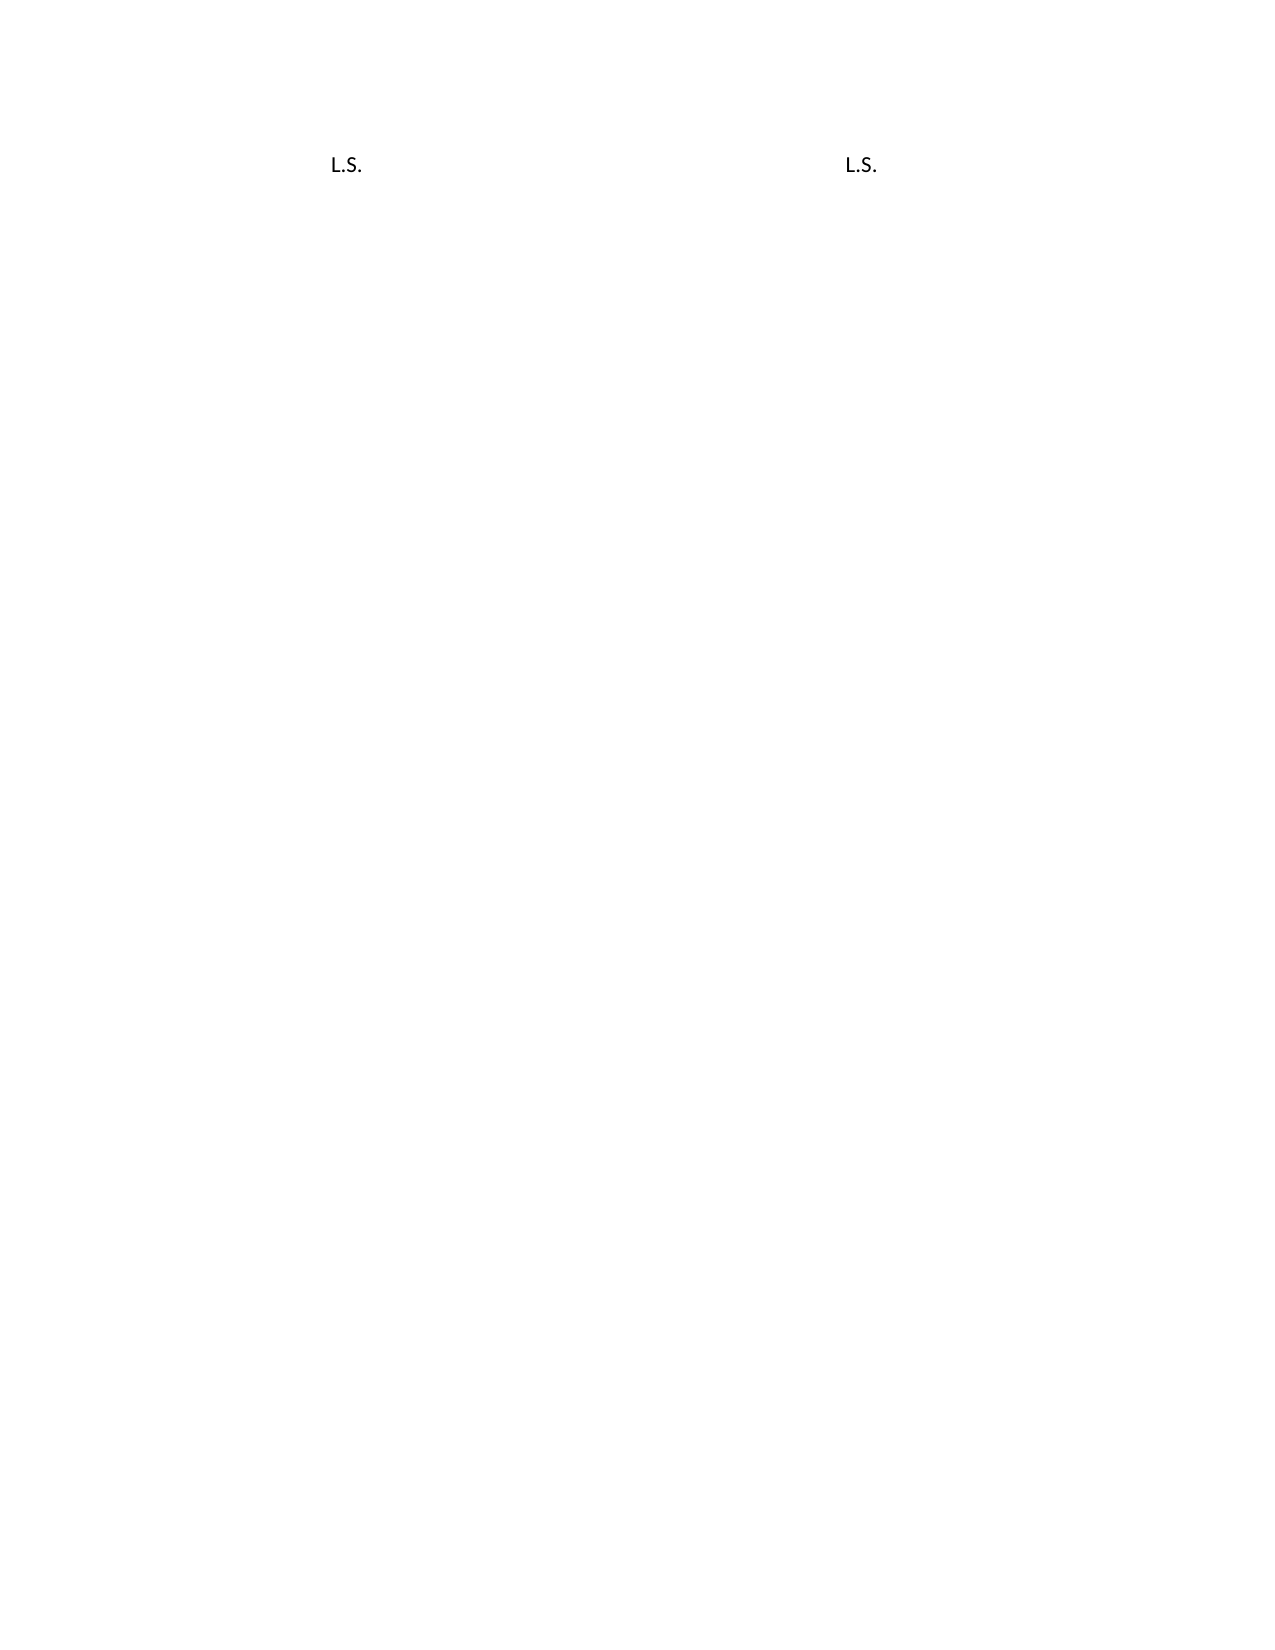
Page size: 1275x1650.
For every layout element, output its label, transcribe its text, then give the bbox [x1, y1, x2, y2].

text L.S. L.S. [150, 150, 1125, 178]
